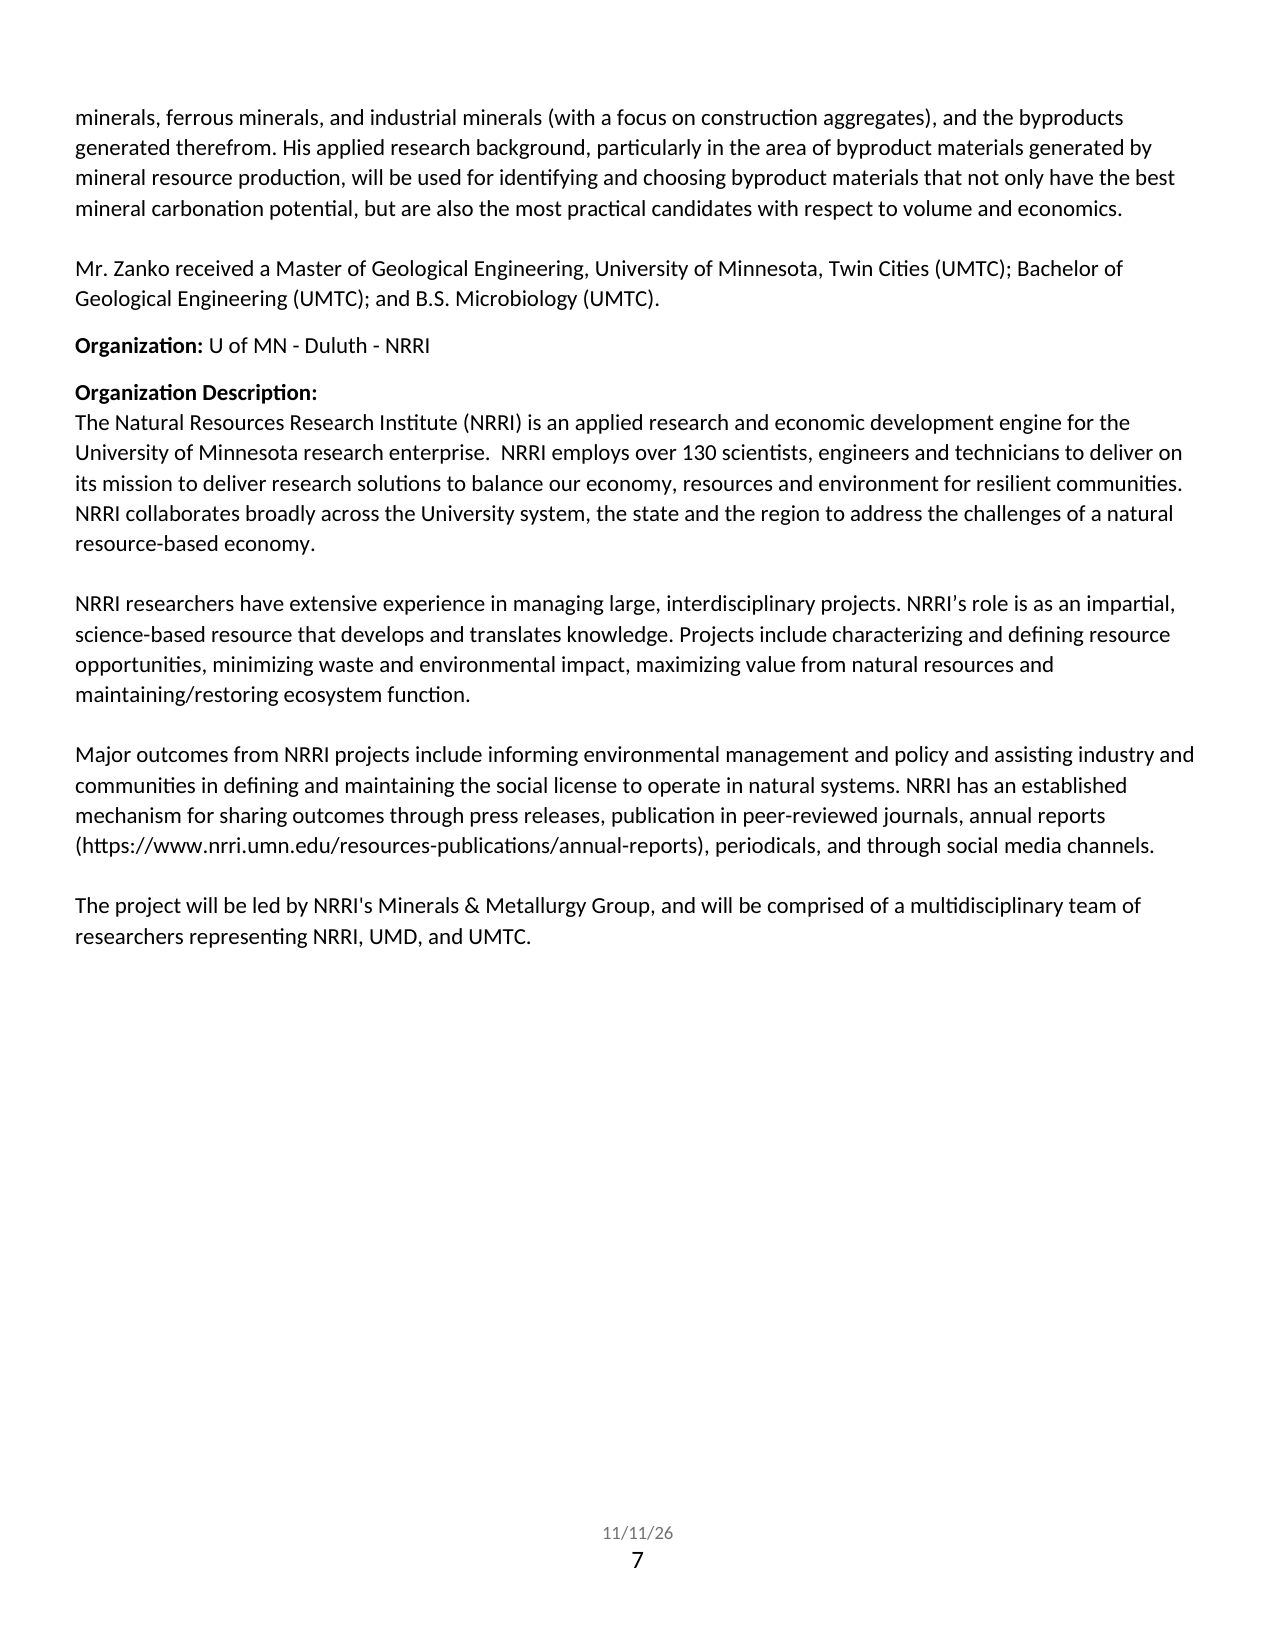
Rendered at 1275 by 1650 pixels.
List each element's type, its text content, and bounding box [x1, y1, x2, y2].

text Organization: U of MN - Duluth - NRRI [75, 331, 1200, 359]
text Organization Description: The Natural Resources Research Institute (NRRI) is an applied research and economic development engine for the University of Minnesota research enterprise. NRRI employs over 130 scientists, engineers and technicians to deliver on its mission to deliver research solutions to balance our economy, resources and environment for resilient communities. NRRI collaborates broadly across the University system, the state and the region to address the challenges of a natural resource-based economy. NRRI researchers have extensive experience in managing large, interdisciplinary projects. NRRI’s role is as an impartial, science-based resource that develops and translates knowledge. Projects include characterizing and defining resource opportunities, minimizing waste and environmental impact, maximizing value from natural resources and maintaining/restoring ecosystem function. Major outcomes from NRRI projects include informing environmental management and policy and assisting industry and communities in defining and maintaining the social license to operate in natural systems. NRRI has an established mechanism for sharing outcomes through press releases, publication in peer-reviewed journals, annual reports (https://www.nrri.umn.edu/resources-publications/annual-reports), periodicals, and through social media channels. The project will be led by NRRI's Minerals & Metallurgy Group, and will be comprised of a multidisciplinary team of researchers representing NRRI, UMD, and UMTC. [75, 378, 1200, 950]
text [75, 103, 1200, 312]
